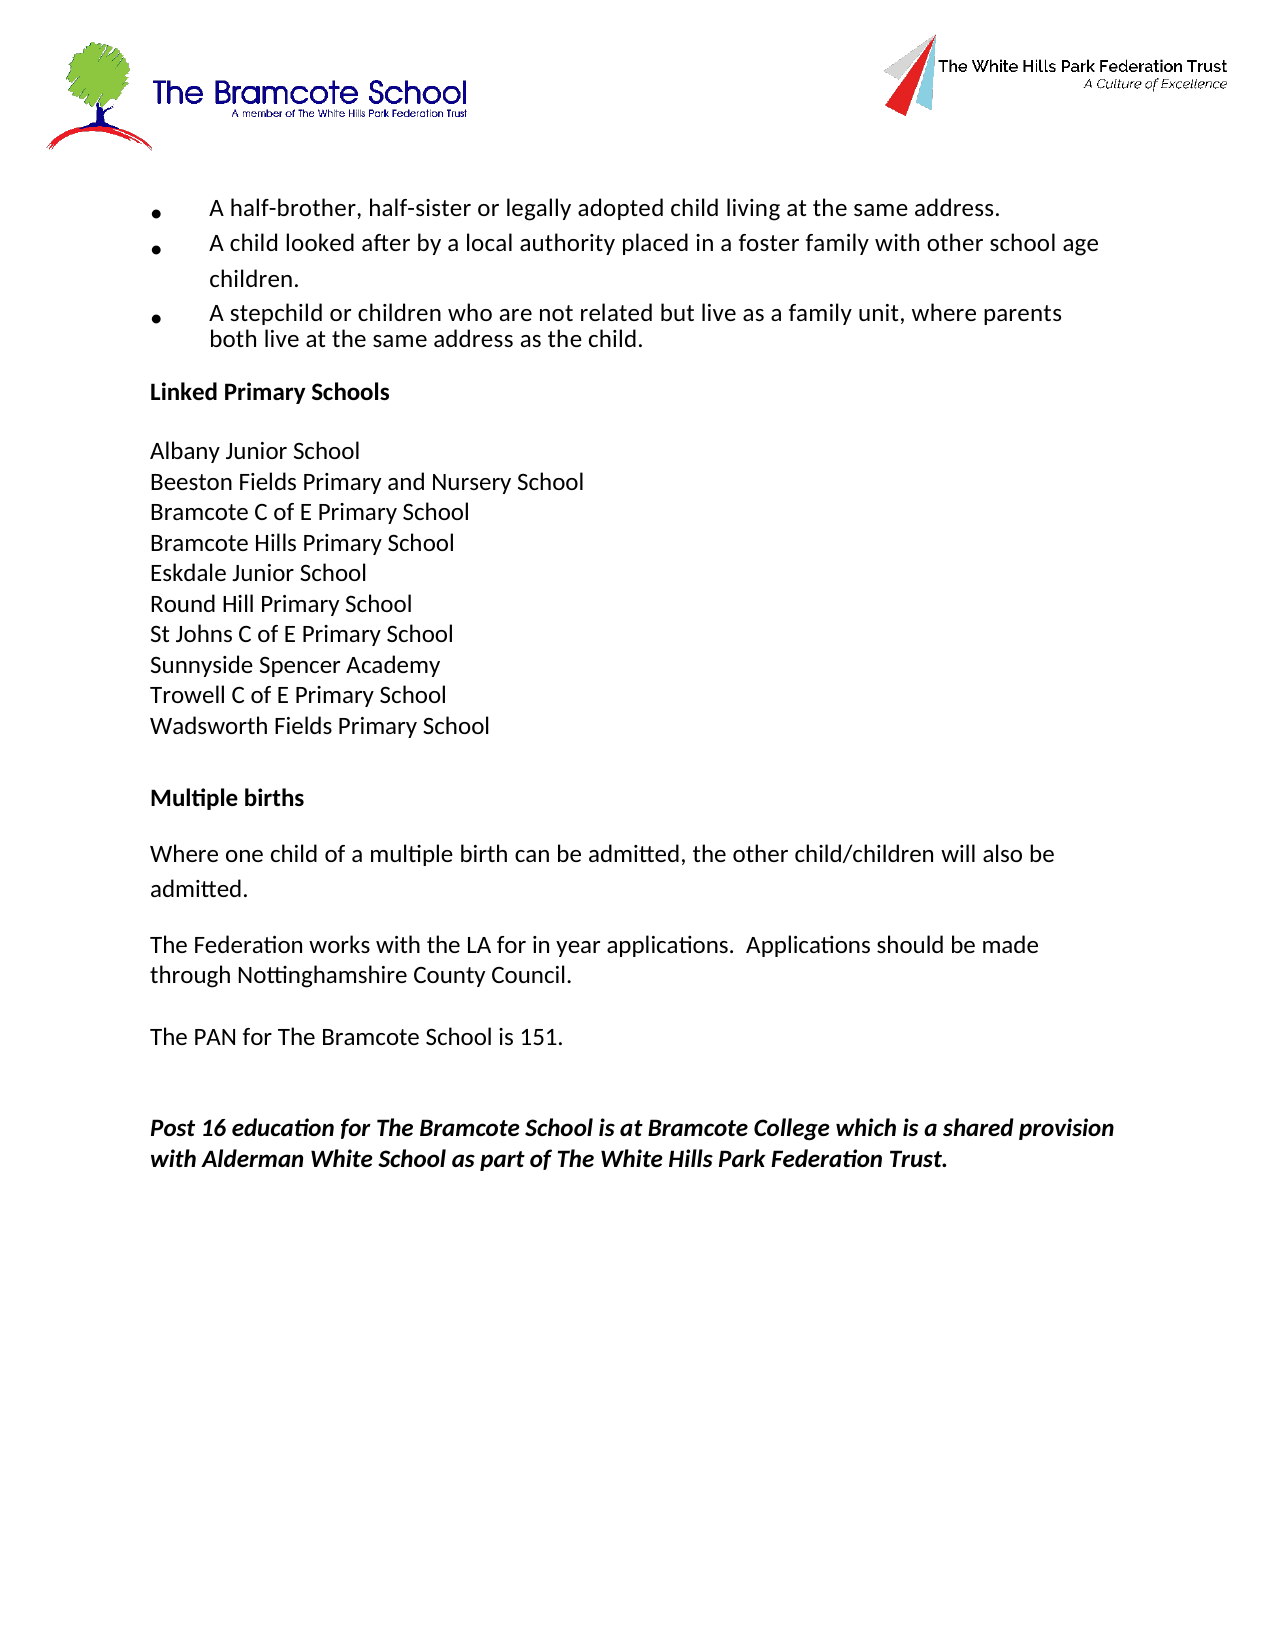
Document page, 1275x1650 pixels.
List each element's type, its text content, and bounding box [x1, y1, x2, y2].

text Albany Junior School [150, 436, 1125, 466]
text Multiple births [150, 782, 1125, 813]
text Where one child of a multiple birth can be admitted, the other child/children will also be admitted. [150, 838, 1125, 904]
text Linked Primary Schools [150, 384, 1125, 405]
text • A half-brother, half-sister or legally adopted child living at the same address. [150, 192, 1127, 228]
text Post 16 education for The Bramcote School is at Bramcote College which is a shared provision with Alderman White School as part of The White Hills Park Federation Trust. [150, 1112, 1125, 1173]
text Eskdale Junior School [150, 558, 1125, 588]
text Beeston Fields Primary and Nursery School [150, 466, 1125, 497]
picture [883, 34, 1237, 116]
text The Federation works with the LA for in year applications. Applications should be made through Nottinghamshire County Council. [150, 929, 1125, 990]
text Bramcote C of E Primary School [150, 497, 1125, 527]
text • A child looked after by a local authority placed in a foster family with other school age children. [150, 228, 1127, 294]
picture [45, 42, 467, 152]
text • A stepchild or children who are not related but live as a family unit, where parents both live at the same address as the child. [150, 297, 1070, 354]
text Wadsworth Fields Primary School [150, 710, 1125, 741]
text Sunnyside Spencer Academy [150, 649, 1125, 680]
text Round Hill Primary School [150, 588, 1125, 619]
text The PAN for The Bramcote School is 151. [150, 1021, 1125, 1051]
text St Johns C of E Primary School [150, 619, 1125, 649]
text Trowell C of E Primary School [150, 680, 1125, 710]
text Bramcote Hills Primary School [150, 527, 1125, 558]
